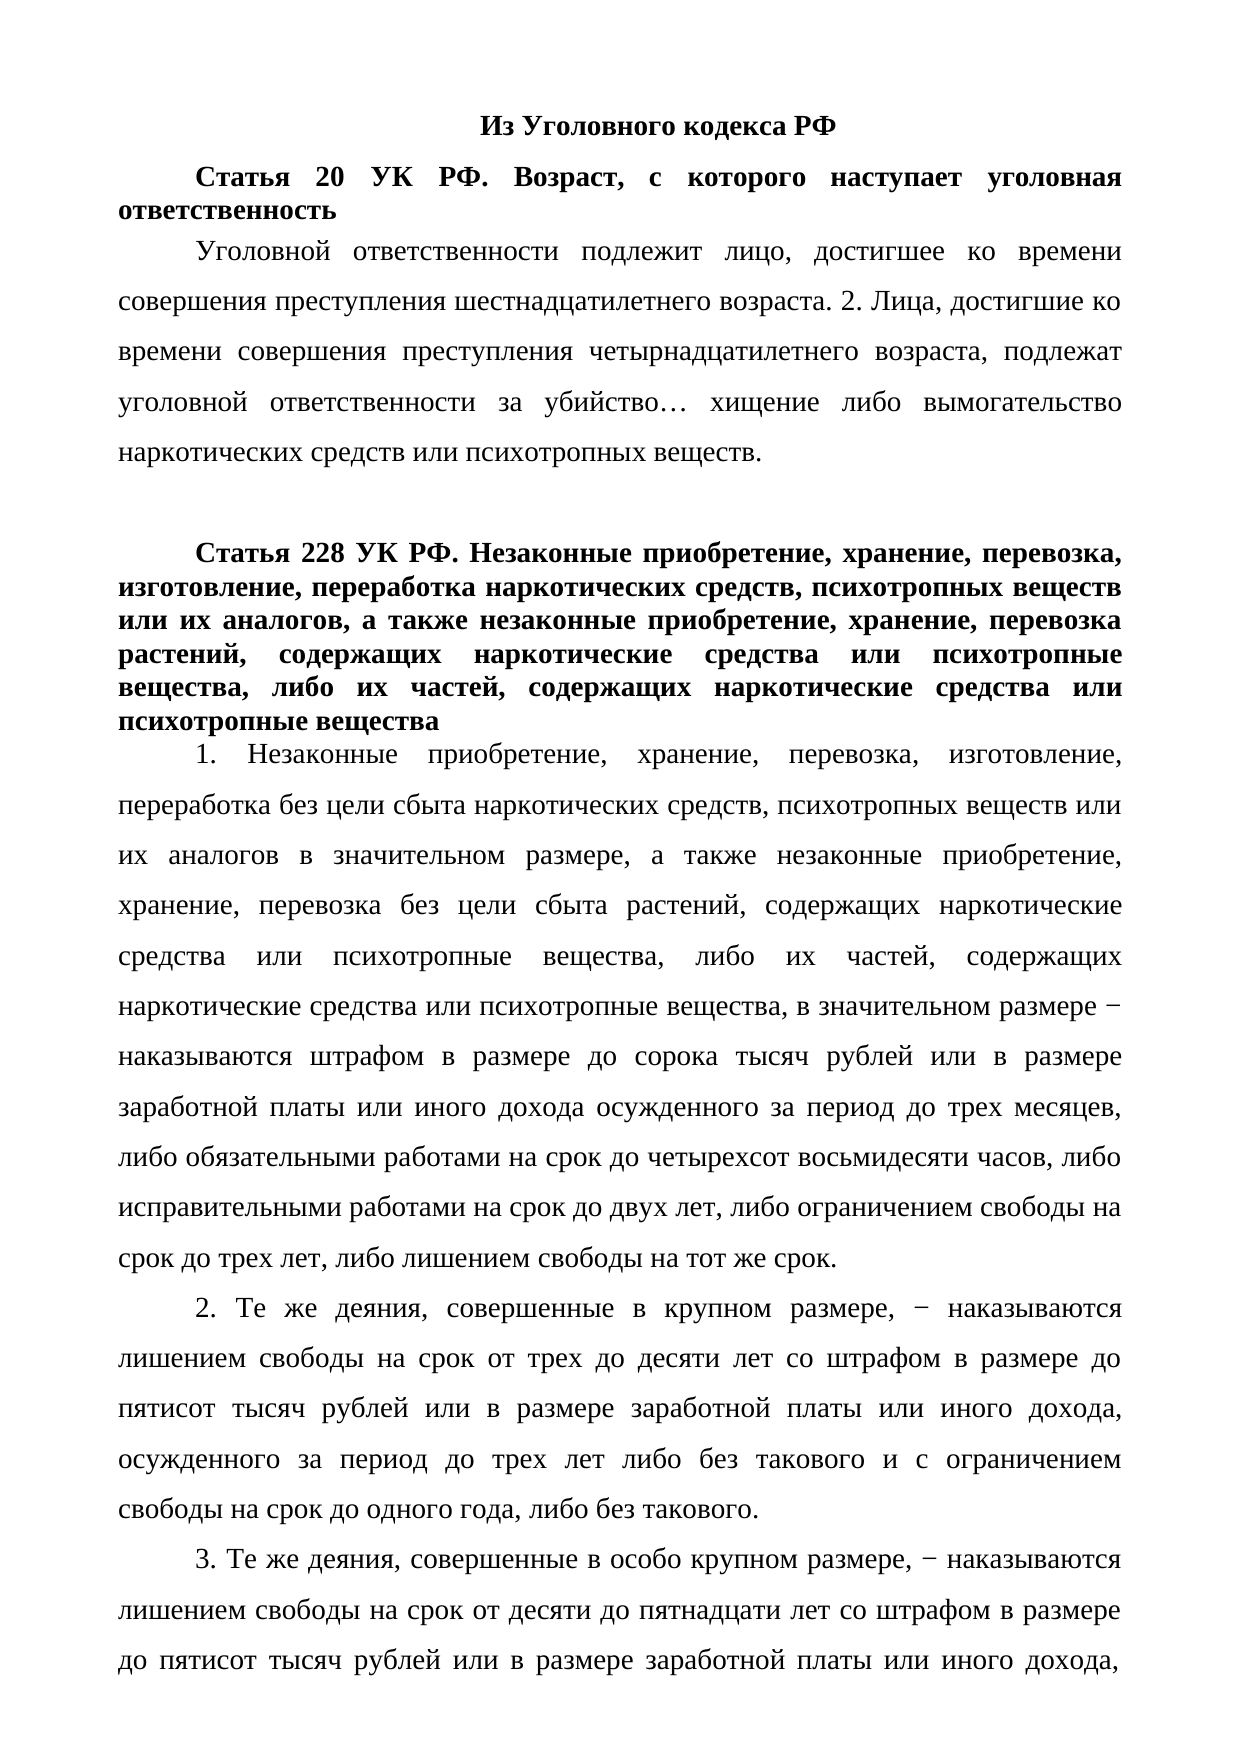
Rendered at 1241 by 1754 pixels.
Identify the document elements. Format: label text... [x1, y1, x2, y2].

list Те же деяния, совершенные в особо крупном размере, − наказываются лишением свободы на срок от десяти до пятнадцати лет со штрафом в размере до пятисот тысяч рублей или в размере заработной платы или иного дохода, [118, 1542, 1122, 1676]
text Статья 20 УК РФ. Возраст, с которого наступает уголовная ответственность [118, 159, 1122, 226]
text Уголовной ответственности подлежит лицо, достигшее ко времени совершения преступления шестнадцатилетнего возраста. 2. Лица, достигшие ко времени совершения преступления четырнадцатилетнего возраста, подлежат уголовной ответственности за убийство… хищение либо вымогательство наркотических средств или психотропных веществ. [118, 233, 1122, 467]
subtitle Статья 228 УК РФ. Незаконные приобретение, хранение, перевозка, изготовление, переработка наркотических средств, психотропных веществ или их аналогов, а также незаконные приобретение, хранение, перевозка растений, содержащих наркотические средства или психотропные вещества, либо их частей, содержащих наркотические средства или психотропные вещества [118, 535, 1122, 737]
list Незаконные приобретение, хранение, перевозка, изготовление, переработка без цели сбыта наркотических средств, психотропных веществ или их аналогов в значительном размере, а также незаконные приобретение, хранение, перевозка без цели сбыта растений, содержащих наркотические средства или психотропные вещества, либо их частей, содержащих наркотические средства или психотропные вещества, в значительном размере − наказываются штрафом в размере до сорока тысяч рублей или в размере заработной платы или иного дохода осужденного за период до трех месяцев, либо обязательными работами на срок до четырехсот восьмидесяти часов, либо исправительными работами на срок до двух лет, либо ограничением свободы на срок до трех лет, либо лишением свободы на тот же срок. [118, 737, 1122, 1273]
list Те же деяния, совершенные в крупном размере, − наказываются лишением свободы на срок от трех до десяти лет со штрафом в размере до пятисот тысяч рублей или в размере заработной платы или иного дохода, осужденного за период до трех лет либо без такового и с ограничением свободы на срок до одного года, либо без такового. [118, 1290, 1122, 1525]
subtitle Из Уголовного кодекса РФ [178, 108, 1139, 142]
